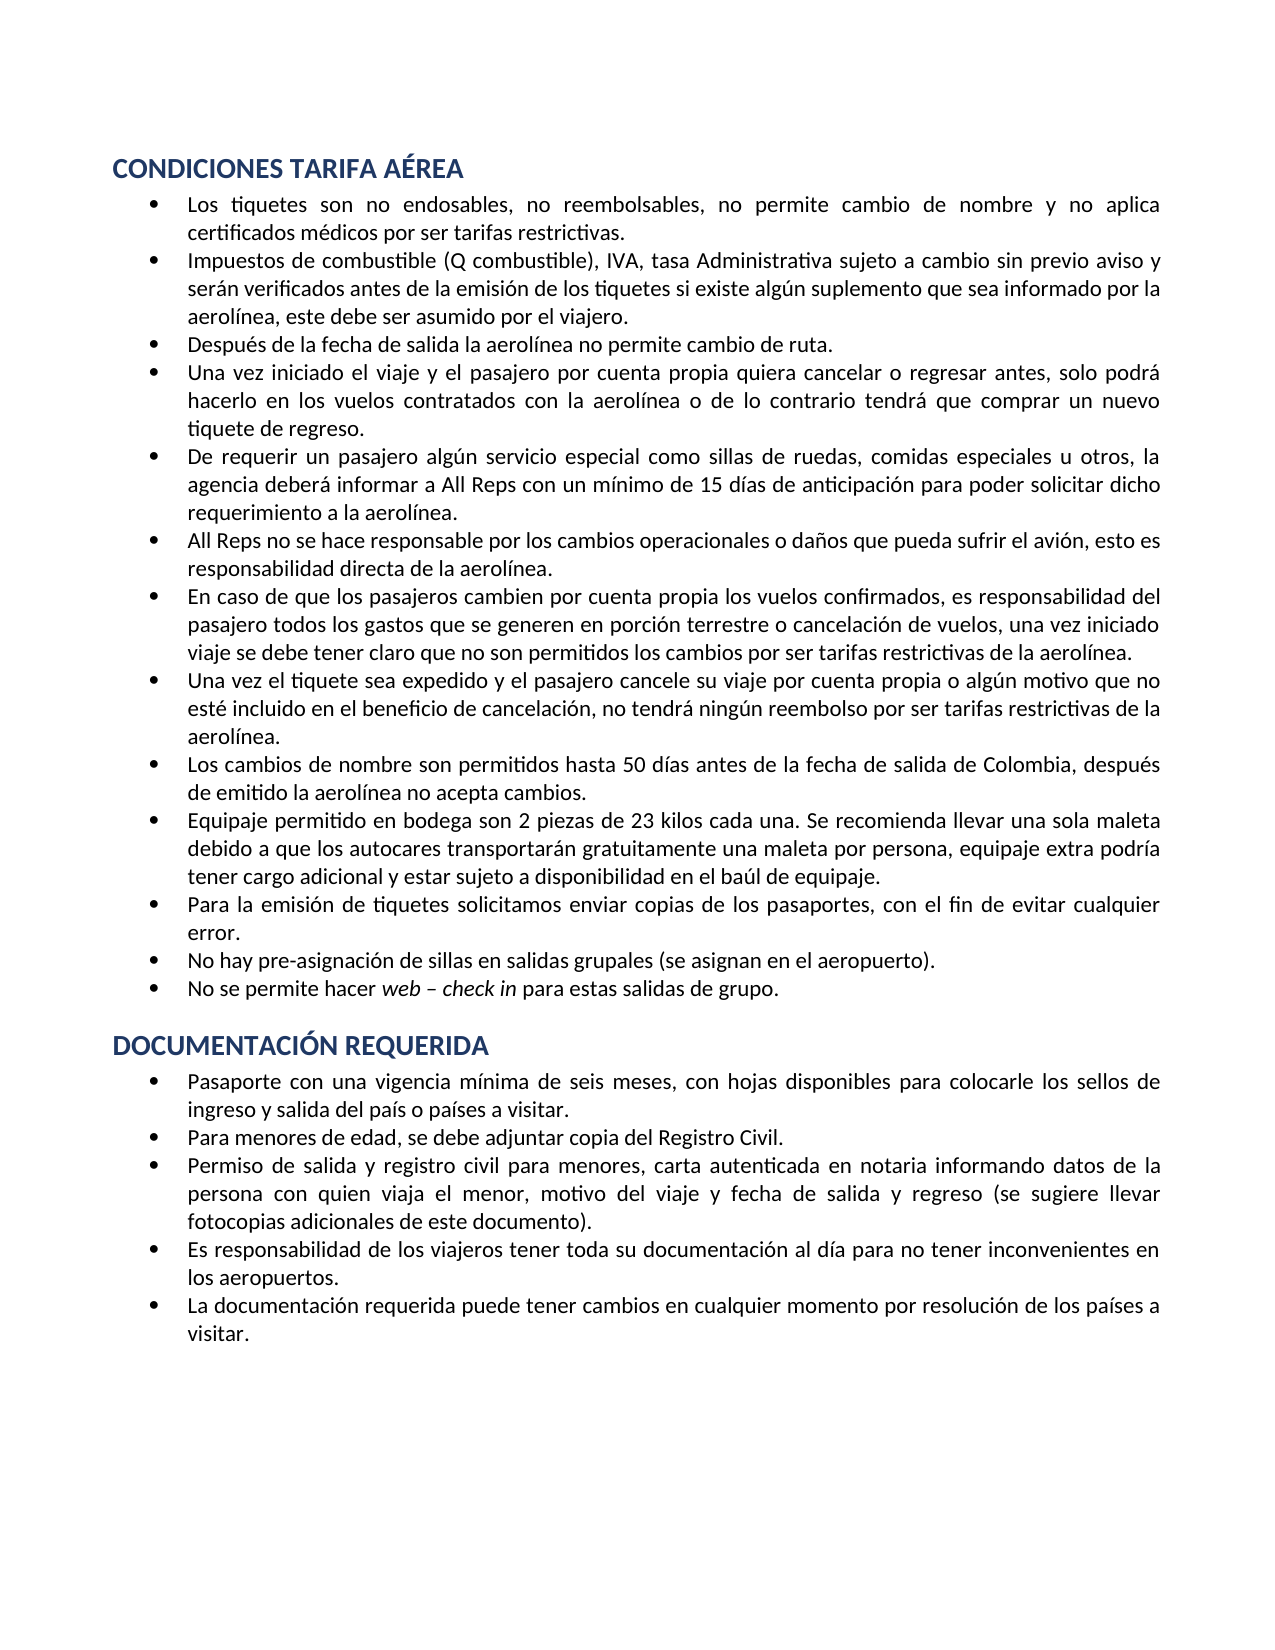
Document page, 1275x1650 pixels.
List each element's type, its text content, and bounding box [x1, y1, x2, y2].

text Una vez el tiquete sea expedido y el pasajero cancele su viaje por cuenta propia o algún motivo que no esté incluido en el beneficio de cancelación, no tendrá ningún reembolso por ser tarifas restrictivas de la aerolínea. [150, 666, 1162, 750]
text All Reps no se hace responsable por los cambios operacionales o daños que pueda sufrir el avión, esto es responsabilidad directa de la aerolínea. [150, 526, 1162, 582]
text Para menores de edad, se debe adjuntar copia del Registro Civil. [150, 1123, 1162, 1151]
text Después de la fecha de salida la aerolínea no permite cambio de ruta. [150, 330, 1162, 358]
text Los tiquetes son no endosables, no reembolsables, no permite cambio de nombre y no aplica certificados médicos por ser tarifas restrictivas. [150, 190, 1162, 246]
text DOCUMENTACIÓN REQUERIDA [112, 1027, 1162, 1063]
text Equipaje permitido en bodega son 2 piezas de 23 kilos cada una. Se recomienda llevar una sola maleta debido a que los autocares transportarán gratuitamente una maleta por persona, equipaje extra podría tener cargo adicional y estar sujeto a disponibilidad en el baúl de equipaje. [150, 806, 1162, 890]
text Para la emisión de tiquetes solicitamos enviar copias de los pasaportes, con el fin de evitar cualquier error. [150, 890, 1162, 946]
text La documentación requerida puede tener cambios en cualquier momento por resolución de los países a visitar. [150, 1291, 1162, 1347]
text Una vez iniciado el viaje y el pasajero por cuenta propia quiera cancelar o regresar antes, solo podrá hacerlo en los vuelos contratados con la aerolínea o de lo contrario tendrá que comprar un nuevo tiquete de regreso. [150, 358, 1162, 442]
text Permiso de salida y registro civil para menores, carta autenticada en notaria informando datos de la persona con quien viaja el menor, motivo del viaje y fecha de salida y regreso (se sugiere llevar fotocopias adicionales de este documento). [150, 1151, 1162, 1235]
text Los cambios de nombre son permitidos hasta 50 días antes de la fecha de salida de Colombia, después de emitido la aerolínea no acepta cambios. [150, 750, 1162, 806]
text Pasaporte con una vigencia mínima de seis meses, con hojas disponibles para colocarle los sellos de ingreso y salida del país o países a visitar. [150, 1067, 1162, 1123]
text Es responsabilidad de los viajeros tener toda su documentación al día para no tener inconvenientes en los aeropuertos. [150, 1235, 1162, 1291]
text No se permite hacer web – check in para estas salidas de grupo. [150, 974, 1162, 1002]
text CONDICIONES TARIFA AÉREA [112, 150, 1162, 186]
text En caso de que los pasajeros cambien por cuenta propia los vuelos confirmados, es responsabilidad del pasajero todos los gastos que se generen en porción terrestre o cancelación de vuelos, una vez iniciado viaje se debe tener claro que no son permitidos los cambios por ser tarifas restrictivas de la aerolínea. [150, 582, 1162, 666]
text De requerir un pasajero algún servicio especial como sillas de ruedas, comidas especiales u otros, la agencia deberá informar a All Reps con un mínimo de 15 días de anticipación para poder solicitar dicho requerimiento a la aerolínea. [150, 442, 1162, 526]
text Impuestos de combustible (Q combustible), IVA, tasa Administrativa sujeto a cambio sin previo aviso y serán verificados antes de la emisión de los tiquetes si existe algún suplemento que sea informado por la aerolínea, este debe ser asumido por el viajero. [150, 246, 1162, 330]
text No hay pre-asignación de sillas en salidas grupales (se asignan en el aeropuerto). [150, 946, 1162, 974]
